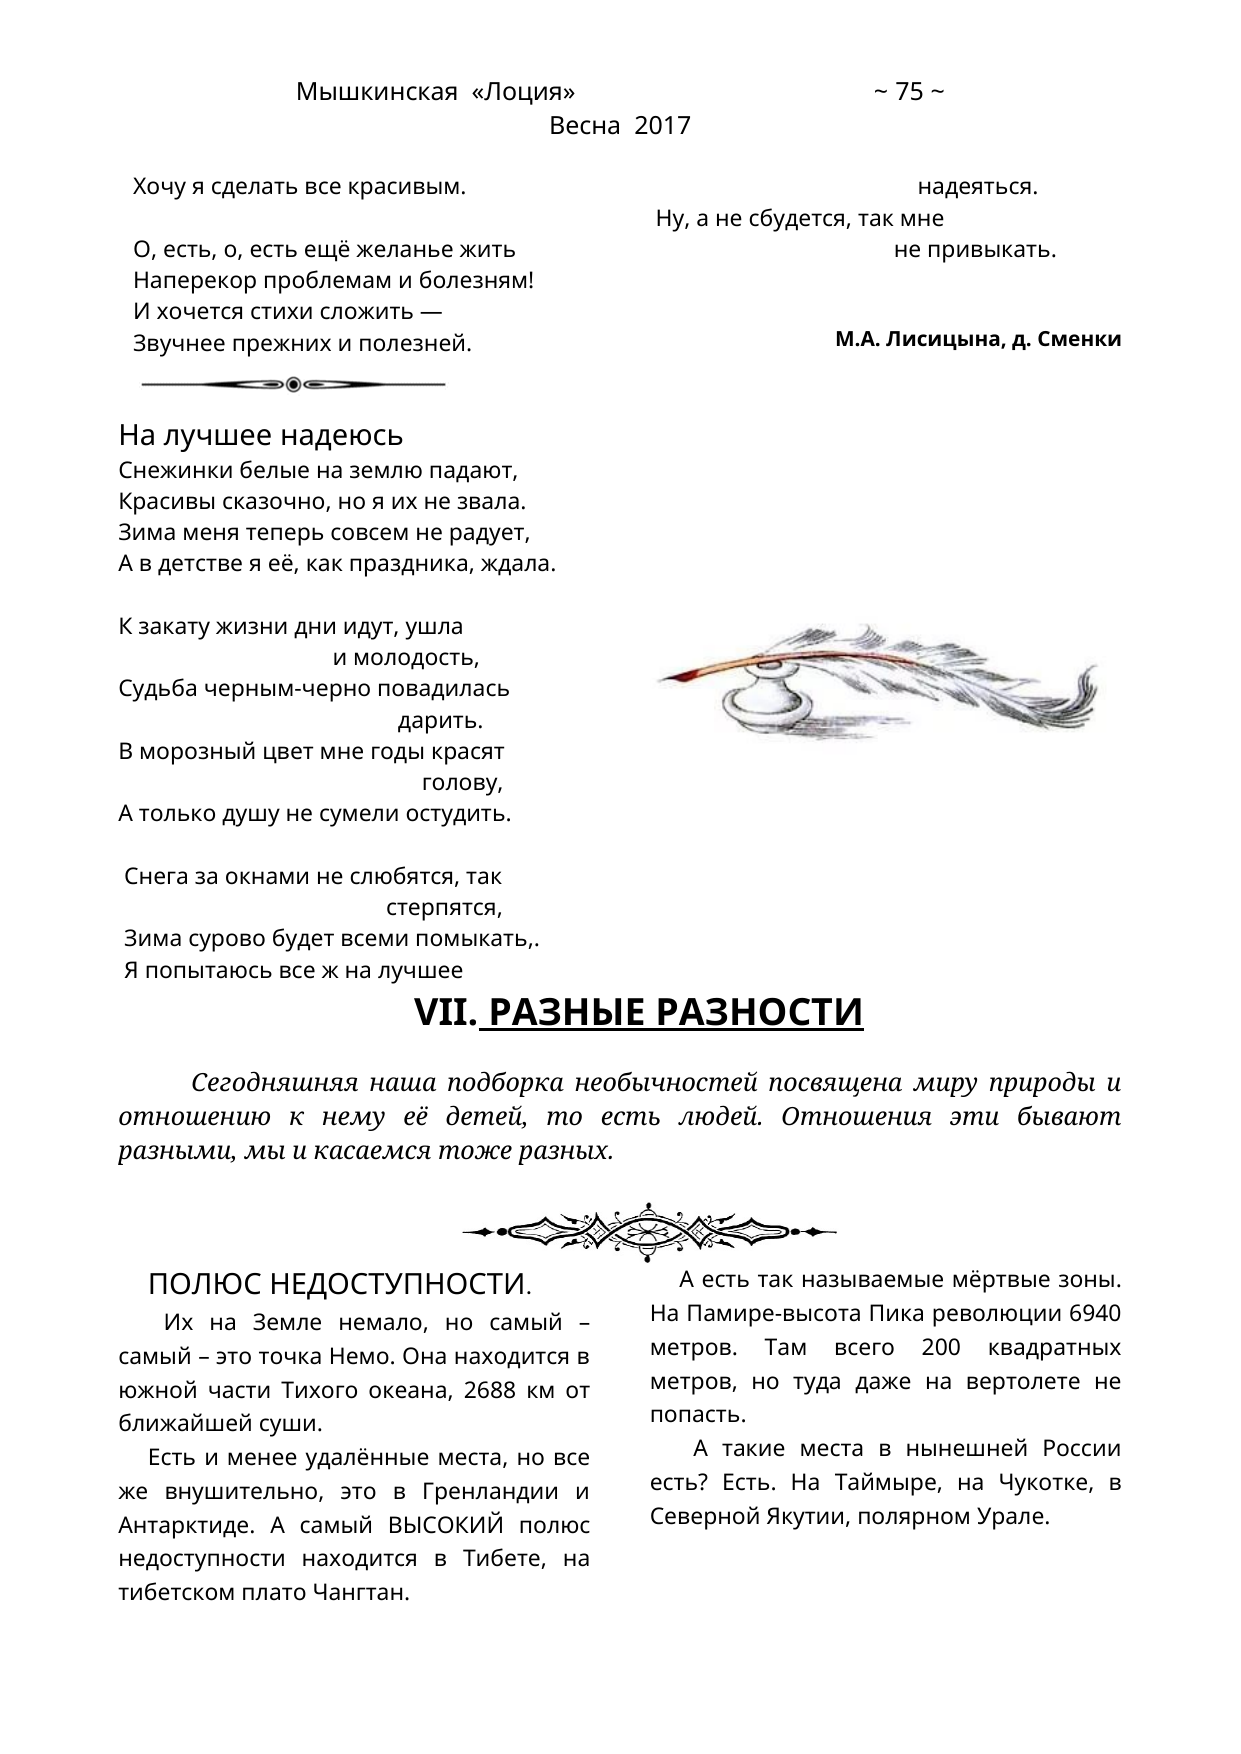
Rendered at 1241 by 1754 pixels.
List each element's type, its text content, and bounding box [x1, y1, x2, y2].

text Я попытаюсь все ж на лучшее [118, 953, 591, 985]
text стерпятся, [118, 891, 591, 922]
text не привыкать. [649, 233, 1122, 264]
text Снега за окнами не слюбятся, так [118, 860, 591, 891]
text Зима меня теперь совсем не радует, [118, 516, 591, 547]
text О, есть, о, есть ещё желанье жить [118, 233, 591, 264]
text надеяться. [649, 170, 1122, 202]
text Звучнее прежних и полезней. [118, 327, 591, 358]
text М.А. Лисицына, д. Сменки [649, 324, 1122, 352]
text А есть так называемые мёртвые зоны. На Памире-высота Пика революции 6940 метров. Там всего 200 квадратных метров, но туда даже на вертолете не попасть. [649, 1263, 1122, 1429]
text ПОЛЮС НЕДОСТУПНОСТИ. [118, 1263, 591, 1303]
text голову, [118, 766, 591, 797]
text Их на Земле немало, но самый – самый – это точка Немо. Она находится в южной части Тихого океана, 2688 км от ближайшей суши. [118, 1306, 591, 1439]
text Есть и менее удалённые места, но все же внушительно, это в Гренландии и Антарктиде. А самый ВЫСОКИЙ полюс недоступности находится в Тибете, на тибетском плато Чангтан. [118, 1441, 591, 1607]
text К закату жизни дни идут, ушла [118, 610, 591, 641]
picture [649, 602, 1123, 761]
text Хочу я сделать все красивым. [118, 170, 591, 202]
text А только душу не сумели остудить. [118, 797, 591, 828]
text и молодость, [118, 641, 591, 672]
text В морозный цвет мне годы красят [118, 735, 591, 766]
picture [460, 1200, 839, 1264]
picture [132, 357, 453, 414]
text А в детстве я её, как праздника, ждала. [118, 547, 591, 578]
text Ну, а не сбудется, так мне [649, 202, 1122, 233]
text А такие места в нынешней России есть? Есть. На Таймыре, на Чукотке, в Северной Якутии, полярном Урале. [649, 1432, 1122, 1531]
text И хочется стихи сложить — [118, 295, 591, 327]
text VII. РАЗНЫЕ РАЗНОСТИ [118, 985, 1122, 1036]
text На лучшее надеюсь [118, 414, 591, 453]
text Красивы сказочно, но я их не звала. [118, 485, 591, 516]
text Судьба черным-черно повадилась [118, 672, 591, 703]
text Зима сурово будет всеми помыкать,. [118, 922, 591, 953]
text Наперекор проблемам и болезням! [118, 264, 591, 295]
text дарить. [118, 703, 591, 735]
text Сегодняшняя наша подборка необычностей посвящена миру природы и отношению к нему её детей, то есть людей. Отношения эти бывают разными, мы и касаемся тоже разных. [118, 1064, 1122, 1167]
text Снежинки белые на землю падают, [118, 453, 591, 485]
